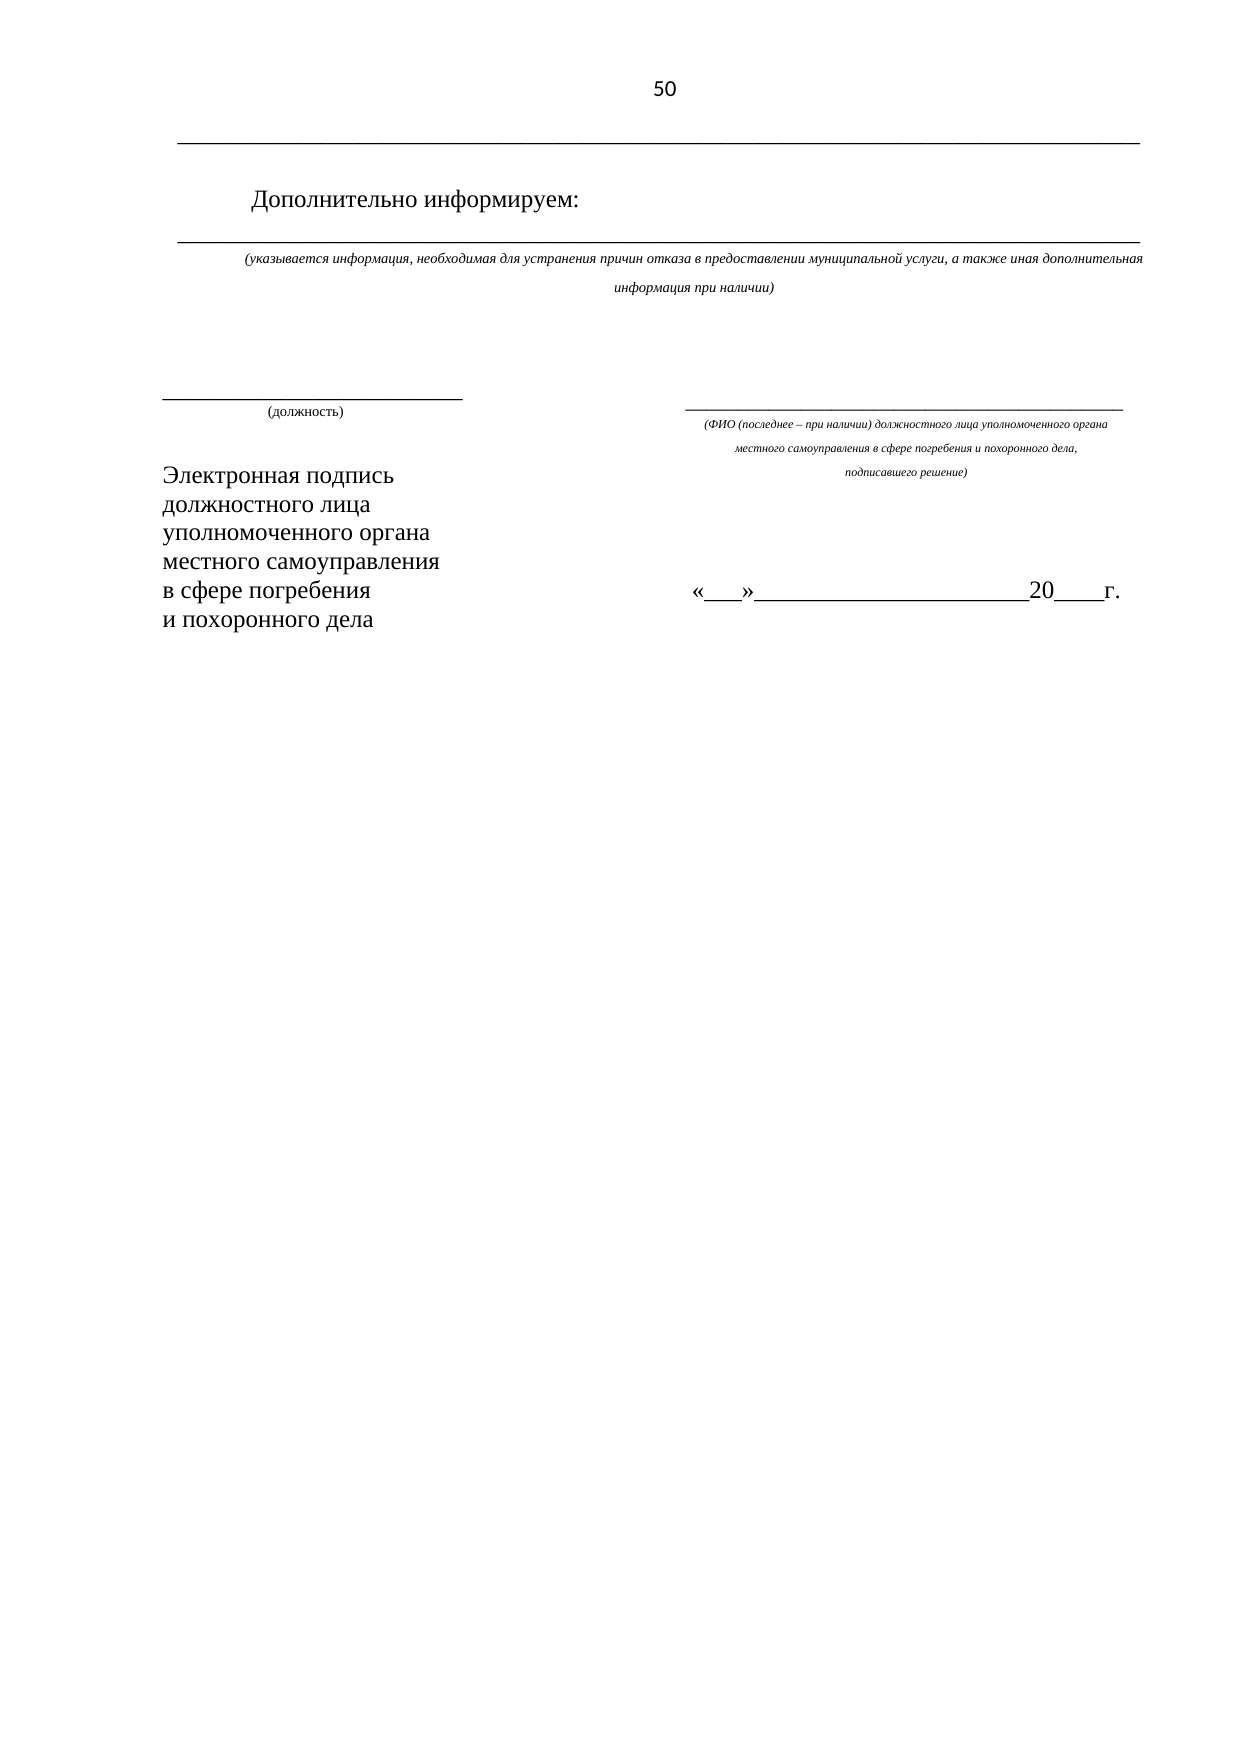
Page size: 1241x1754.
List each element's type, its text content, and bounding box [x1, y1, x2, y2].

text Дополнительно информируем: [251, 184, 1152, 213]
table_header __________________________________________ (ФИО (последнее – при наличии) должностного лица уполномоченного органа местного самоуправления в сфере погребения и похоронного дела, подписавшего решение) «___»______________________20____г. [476, 341, 1141, 660]
table_header ________________________ (должность) Электронная подпись должностного лица уполномоченного органа местного самоуправления в сфере погребения и похоронного дела [151, 341, 476, 660]
text (указывается информация, необходимая для устранения причин отказа в предоставлении муниципальной услуги, а также иная дополнительная информация при наличии) [236, 250, 1152, 308]
text _____________________________________________________________________________ [177, 217, 1152, 246]
text _____________________________________________________________________________ [177, 118, 1152, 147]
